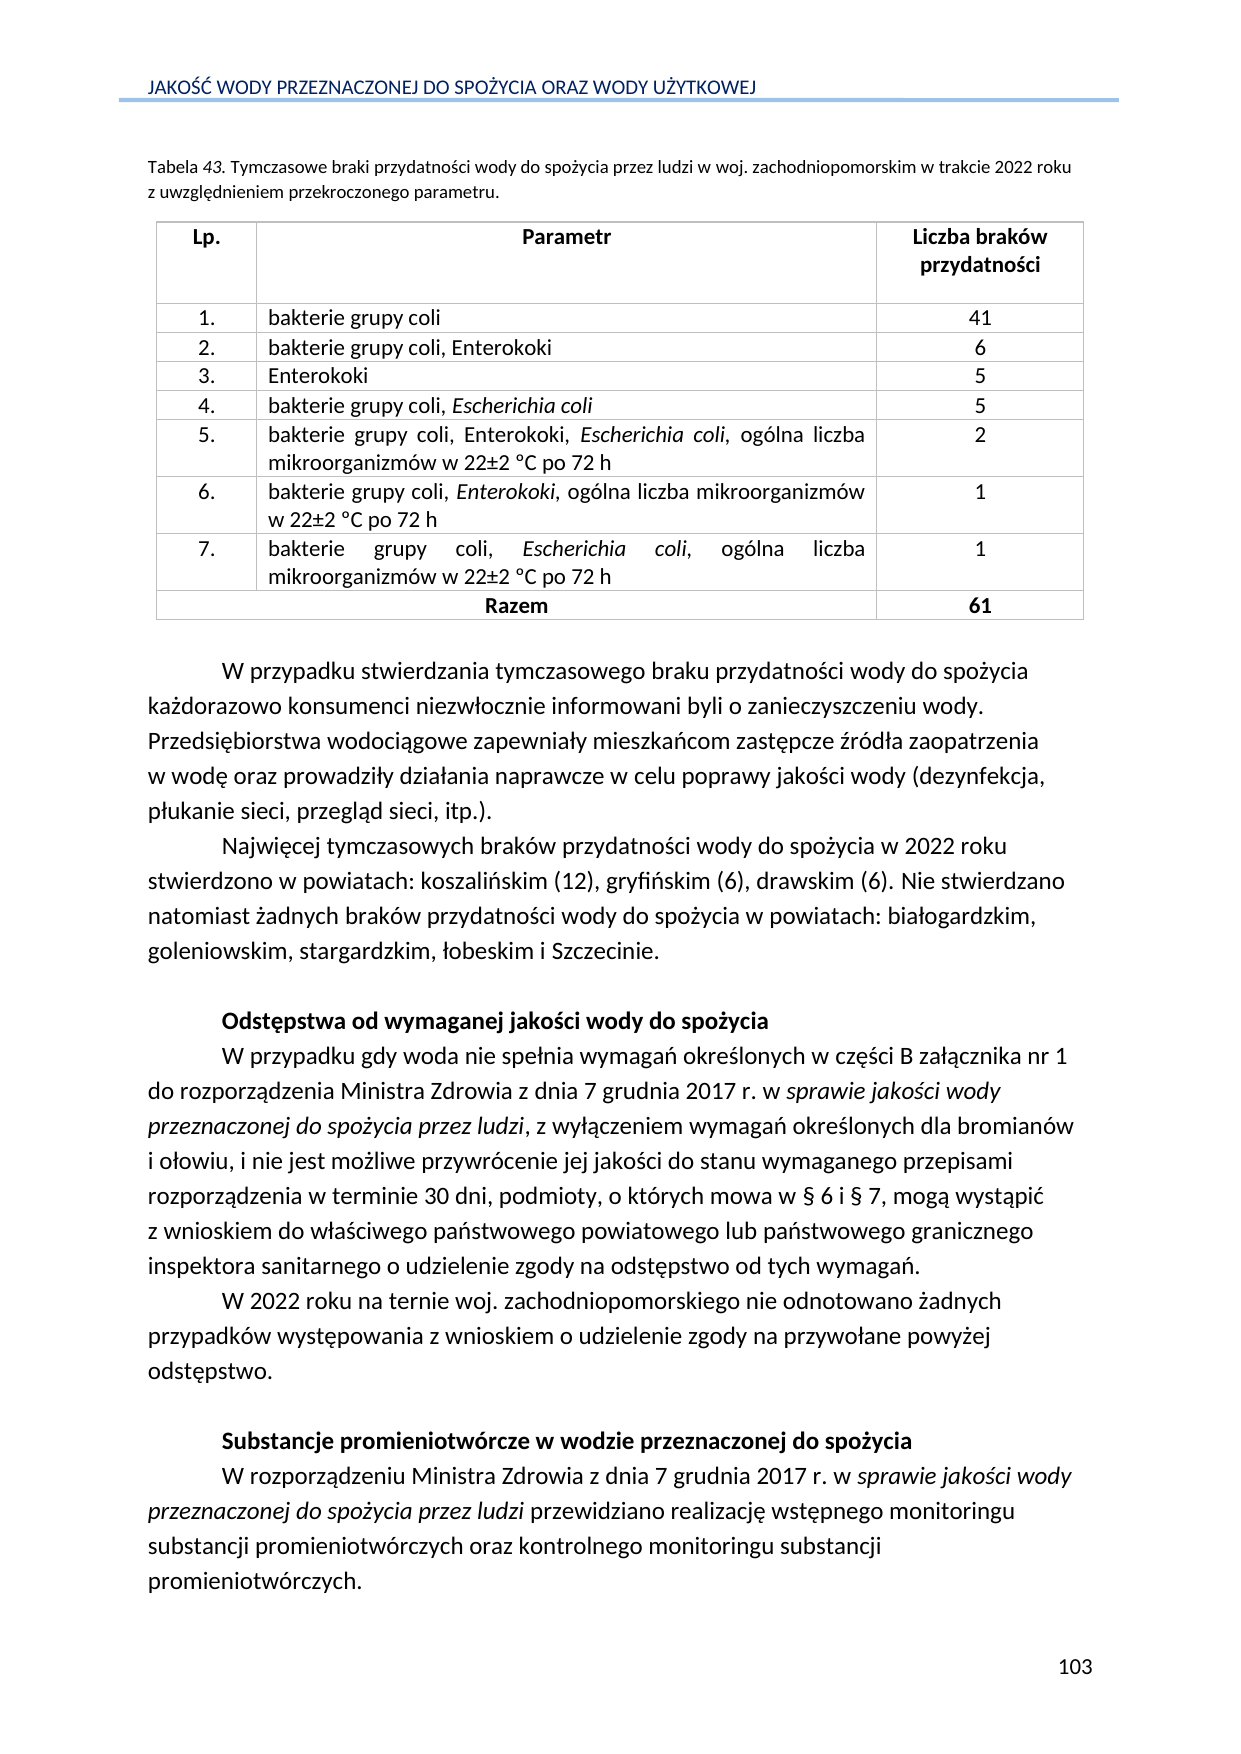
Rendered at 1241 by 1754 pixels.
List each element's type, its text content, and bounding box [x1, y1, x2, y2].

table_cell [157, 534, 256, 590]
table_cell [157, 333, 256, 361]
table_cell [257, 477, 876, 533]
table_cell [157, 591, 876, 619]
text W 2022 roku na ternie woj. zachodniopomorskiego nie odnotowano żadnych przypadków występowania z wnioskiem o udzielenie zgody na przywołane powyżej odstępstwo. [148, 1285, 1092, 1386]
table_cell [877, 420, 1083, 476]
text Substancje promieniotwórcze w wodzie przeznaczonej do spożycia [148, 1425, 1092, 1456]
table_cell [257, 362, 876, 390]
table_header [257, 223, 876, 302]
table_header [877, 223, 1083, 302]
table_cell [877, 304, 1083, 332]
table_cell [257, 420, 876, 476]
text Tabela 43. Tymczasowe braki przydatności wody do spożycia przez ludzi w woj. zachodniopomorskim w trakcie 2022 roku z uwzględnieniem przekroczonego parametru. [148, 155, 1092, 203]
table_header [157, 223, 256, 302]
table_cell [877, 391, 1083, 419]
text W przypadku gdy woda nie spełnia wymagań określonych w części B załącznika nr 1 do rozporządzenia Ministra Zdrowia z dnia 7 grudnia 2017 r. w sprawie jakości wody przeznaczonej do spożycia przez ludzi, z wyłączeniem wymagań określonych dla bromianów i ołowiu, i nie jest możliwe przywrócenie jej jakości do stanu wymaganego przepisami rozporządzenia w terminie 30 dni, podmioty, o których mowa w § 6 i § 7, mogą wystąpić z wnioskiem do właściwego państwowego powiatowego lub państwowego granicznego inspektora sanitarnego o udzielenie zgody na odstępstwo od tych wymagań. [148, 1040, 1092, 1281]
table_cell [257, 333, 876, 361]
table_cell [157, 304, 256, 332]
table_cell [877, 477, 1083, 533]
text W przypadku stwierdzania tymczasowego braku przydatności wody do spożycia każdorazowo konsumenci niezwłocznie informowani byli o zanieczyszczeniu wody. Przedsiębiorstwa wodociągowe zapewniały mieszkańcom zastępcze źródła zaopatrzenia w wodę oraz prowadziły działania naprawcze w celu poprawy jakości wody (dezynfekcja, płukanie sieci, przegląd sieci, itp.). [148, 655, 1092, 826]
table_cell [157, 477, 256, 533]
text Odstępstwa od wymaganej jakości wody do spożycia [148, 1005, 1092, 1036]
text W rozporządzeniu Ministra Zdrowia z dnia 7 grudnia 2017 r. w sprawie jakości wody przeznaczonej do spożycia przez ludzi przewidziano realizację wstępnego monitoringu substancji promieniotwórczych oraz kontrolnego monitoringu substancji promieniotwórczych. [148, 1460, 1092, 1596]
text Najwięcej tymczasowych braków przydatności wody do spożycia w 2022 roku stwierdzono w powiatach: koszalińskim (12), gryfińskim (6), drawskim (6). Nie stwierdzano natomiast żadnych braków przydatności wody do spożycia w powiatach: białogardzkim, goleniowskim, stargardzkim, łobeskim i Szczecinie. [148, 830, 1092, 966]
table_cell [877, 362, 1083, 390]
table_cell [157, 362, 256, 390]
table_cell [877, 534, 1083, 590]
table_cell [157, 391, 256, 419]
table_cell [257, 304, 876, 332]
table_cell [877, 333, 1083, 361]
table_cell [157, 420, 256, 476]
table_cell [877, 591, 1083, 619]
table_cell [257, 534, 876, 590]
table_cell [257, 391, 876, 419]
